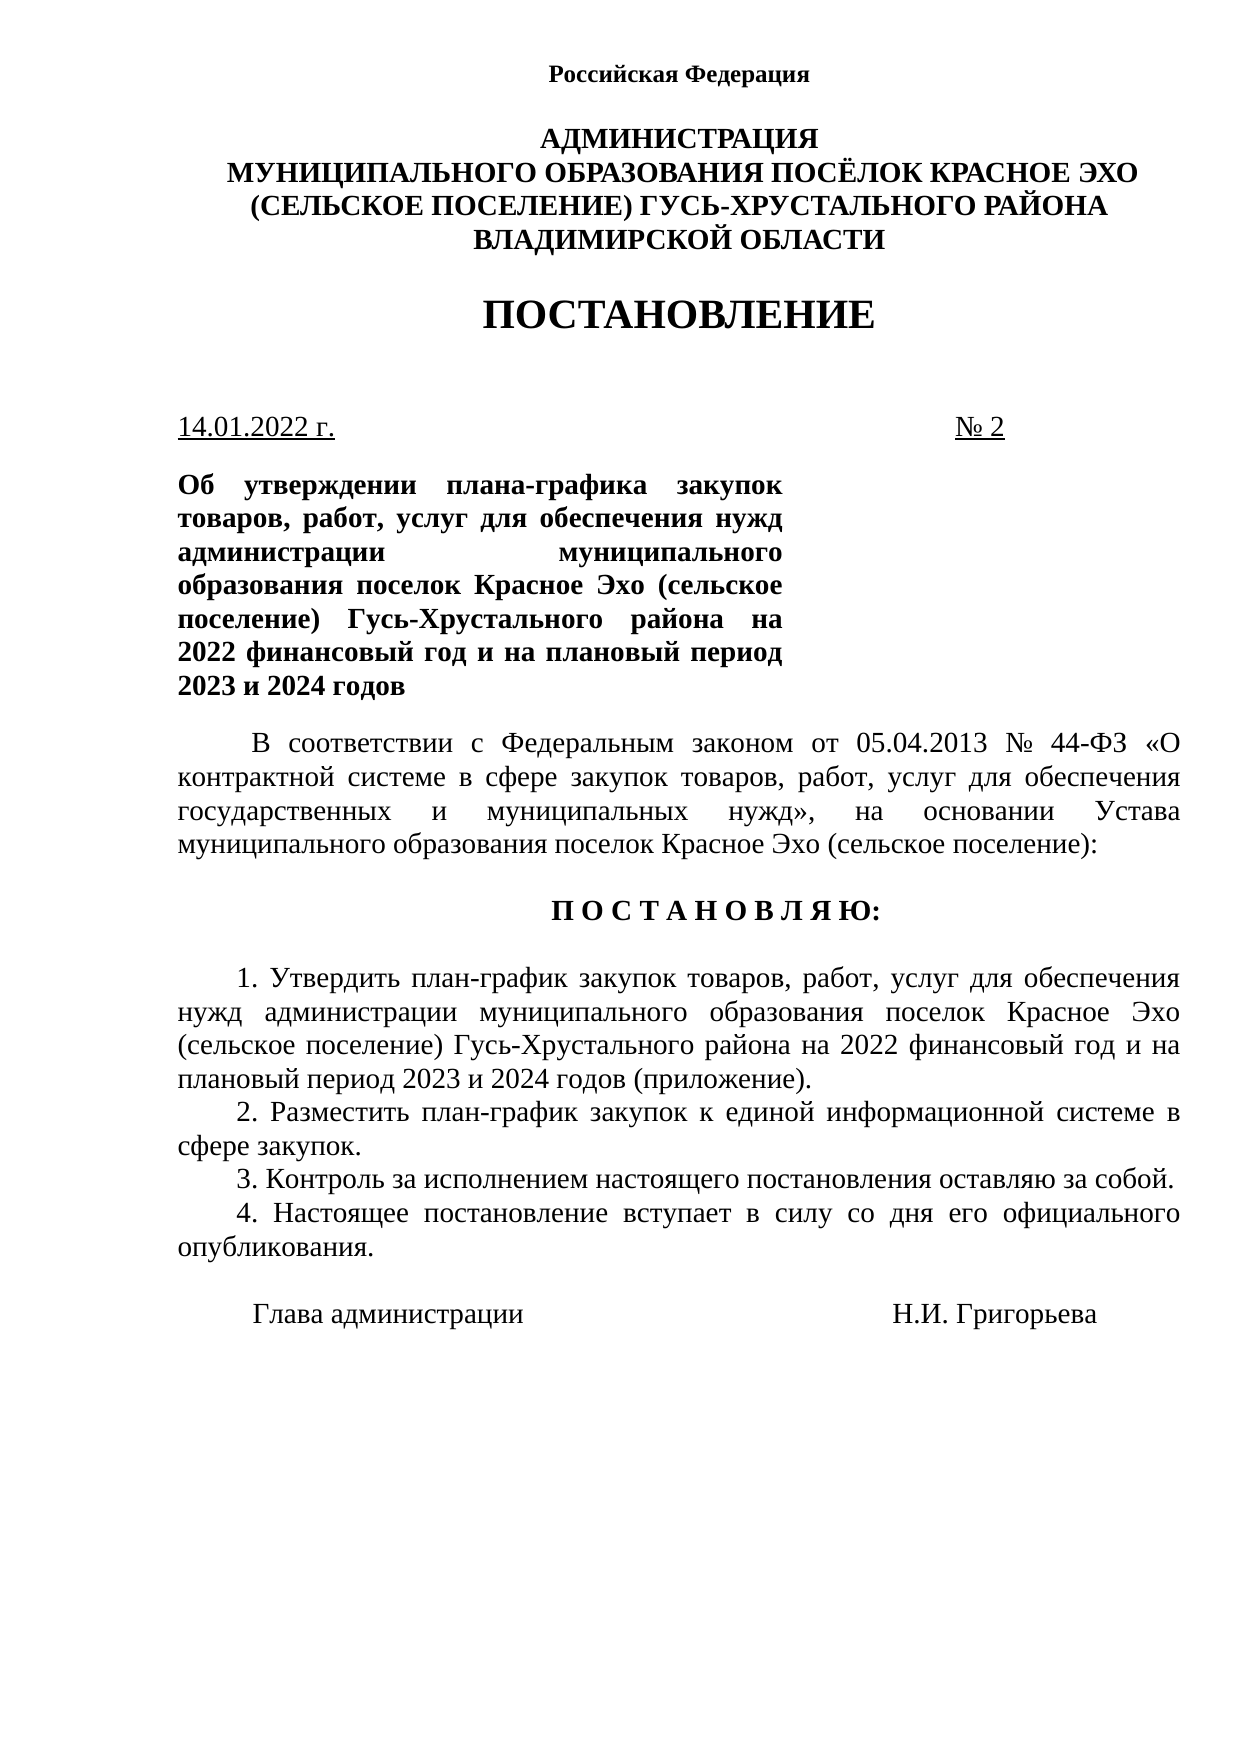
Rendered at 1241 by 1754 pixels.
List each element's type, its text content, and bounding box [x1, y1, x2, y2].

text МУНИЦИПАЛЬНОГО ОБРАЗОВАНИЯ ПОСЁЛОК КРАСНОЕ ЭХО [177, 155, 1181, 188]
text 4. Настоящее постановление вступает в силу со дня его официального опубликования. [177, 1195, 1181, 1262]
text П О С Т А Н О В Л Я Ю: [177, 893, 1181, 927]
text В соответствии c Федеральным законом от 05.04.2013 № 44-ФЗ «О контрактной системе в сфере закупок товаров, работ, услуг для обеспечения государственных и муниципальных нужд», на основании Устава муниципального образования поселок Красное Эхо (сельское поселение): [177, 726, 1181, 860]
text ПОСТАНОВЛЕНИЕ [177, 289, 1181, 337]
title Об утверждении плана-графика закупок товаров, работ, услуг для обеспечения нужд администрации муниципального образования поселок Красное Эхо (сельское поселение) Гусь-Хрустального района на 2022 финансовый год и на плановый период 2023 и 2024 годов [177, 467, 783, 702]
text Российская Федерация [177, 59, 1181, 88]
text АДМИНИСТРАЦИЯ [177, 121, 1181, 155]
text 1. Утвердить план-график закупок товаров, работ, услуг для обеспечения нужд администрации муниципального образования поселок Красное Эхо (сельское поселение) Гусь-Хрустального района на 2022 финансовый год и на плановый период 2023 и 2024 годов (приложение). [177, 960, 1181, 1094]
text 14.01.2022 г. № 2 [177, 409, 1181, 443]
text 3. Контроль за исполнением настоящего постановления оставляю за собой. [177, 1162, 1181, 1195]
text Глава администрации Н.И. Григорьева [177, 1296, 1181, 1329]
text 2. Разместить план-график закупок к единой информационной системе в сфере закупок. [177, 1094, 1181, 1162]
text (СЕЛЬСКОЕ ПОСЕЛЕНИЕ) ГУСЬ-ХРУСТАЛЬНОГО РАЙОНА ВЛАДИМИРСКОЙ ОБЛАСТИ [177, 188, 1181, 256]
